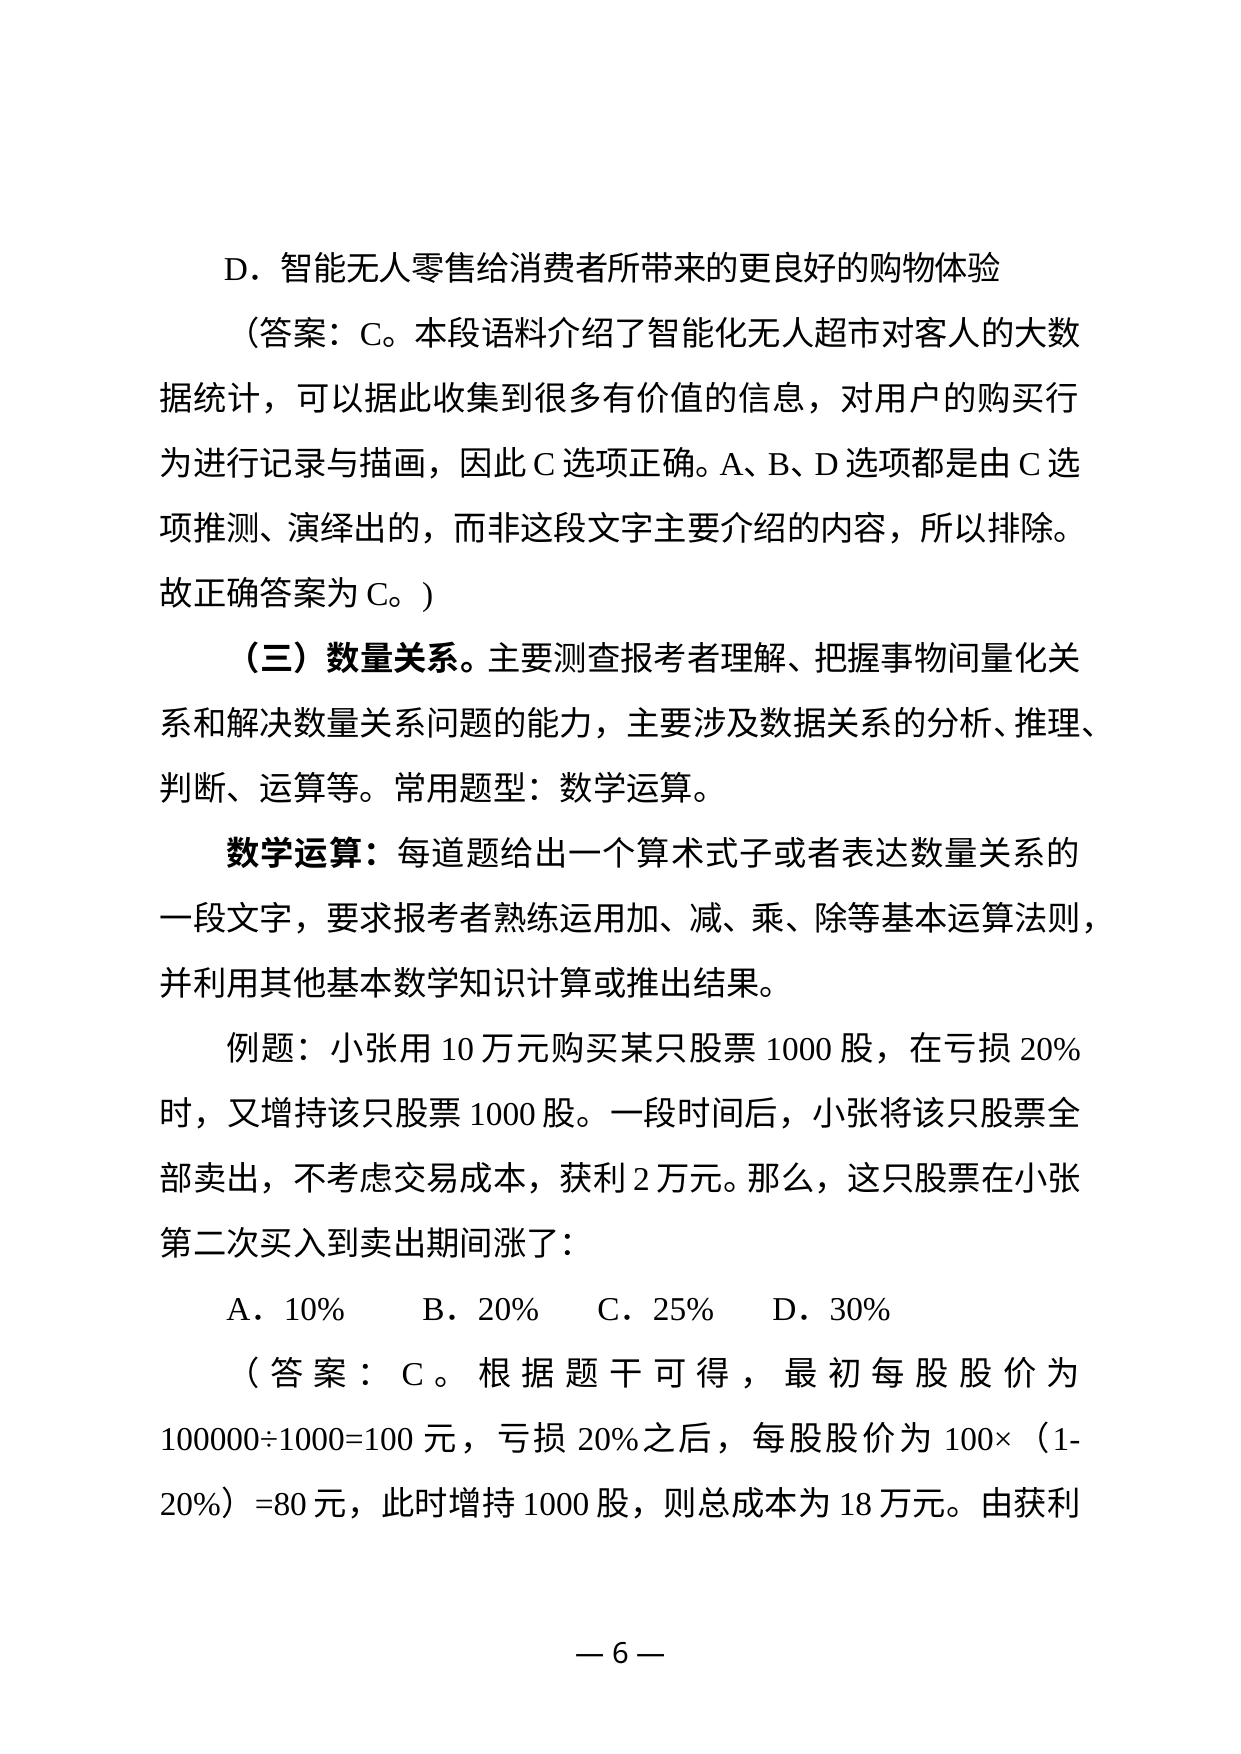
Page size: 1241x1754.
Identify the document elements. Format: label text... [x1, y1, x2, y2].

list （三）数量关系。主要测查报考者理解、把握事物间量化关系和解决数量关系问题的能力，主要涉及数据关系的分析、推理、判断、运算等。常用题型：数学运算。 [159, 623, 1081, 818]
list 例题：小张用10万元购买某只股票1000股，在亏损20%时，又增持该只股票1000股。一段时间后，小张将该只股票全部卖出，不考虑交易成本，获利2万元。那么，这只股票在小张第二次买入到卖出期间涨了： [159, 1013, 1081, 1273]
list A．10% B．20% C．25% D．30% [159, 1273, 1081, 1338]
list 数学运算：每道题给出一个算术式子或者表达数量关系的一段文字，要求报考者熟练运用加、减、乘、除等基本运算法则，并利用其他基本数学知识计算或推出结果。 [159, 818, 1081, 1013]
list D．智能无人零售给消费者所带来的更良好的购物体验 [159, 233, 1081, 298]
list （答案：C。本段语料介绍了智能化无人超市对客人的大数据统计，可以据此收集到很多有价值的信息，对用户的购买行为进行记录与描画，因此C选项正确。A、B、D选项都是由C选项推测、演绎出的，而非这段文字主要介绍的内容，所以排除。故正确答案为C。) [159, 298, 1081, 623]
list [159, 1338, 1081, 1533]
